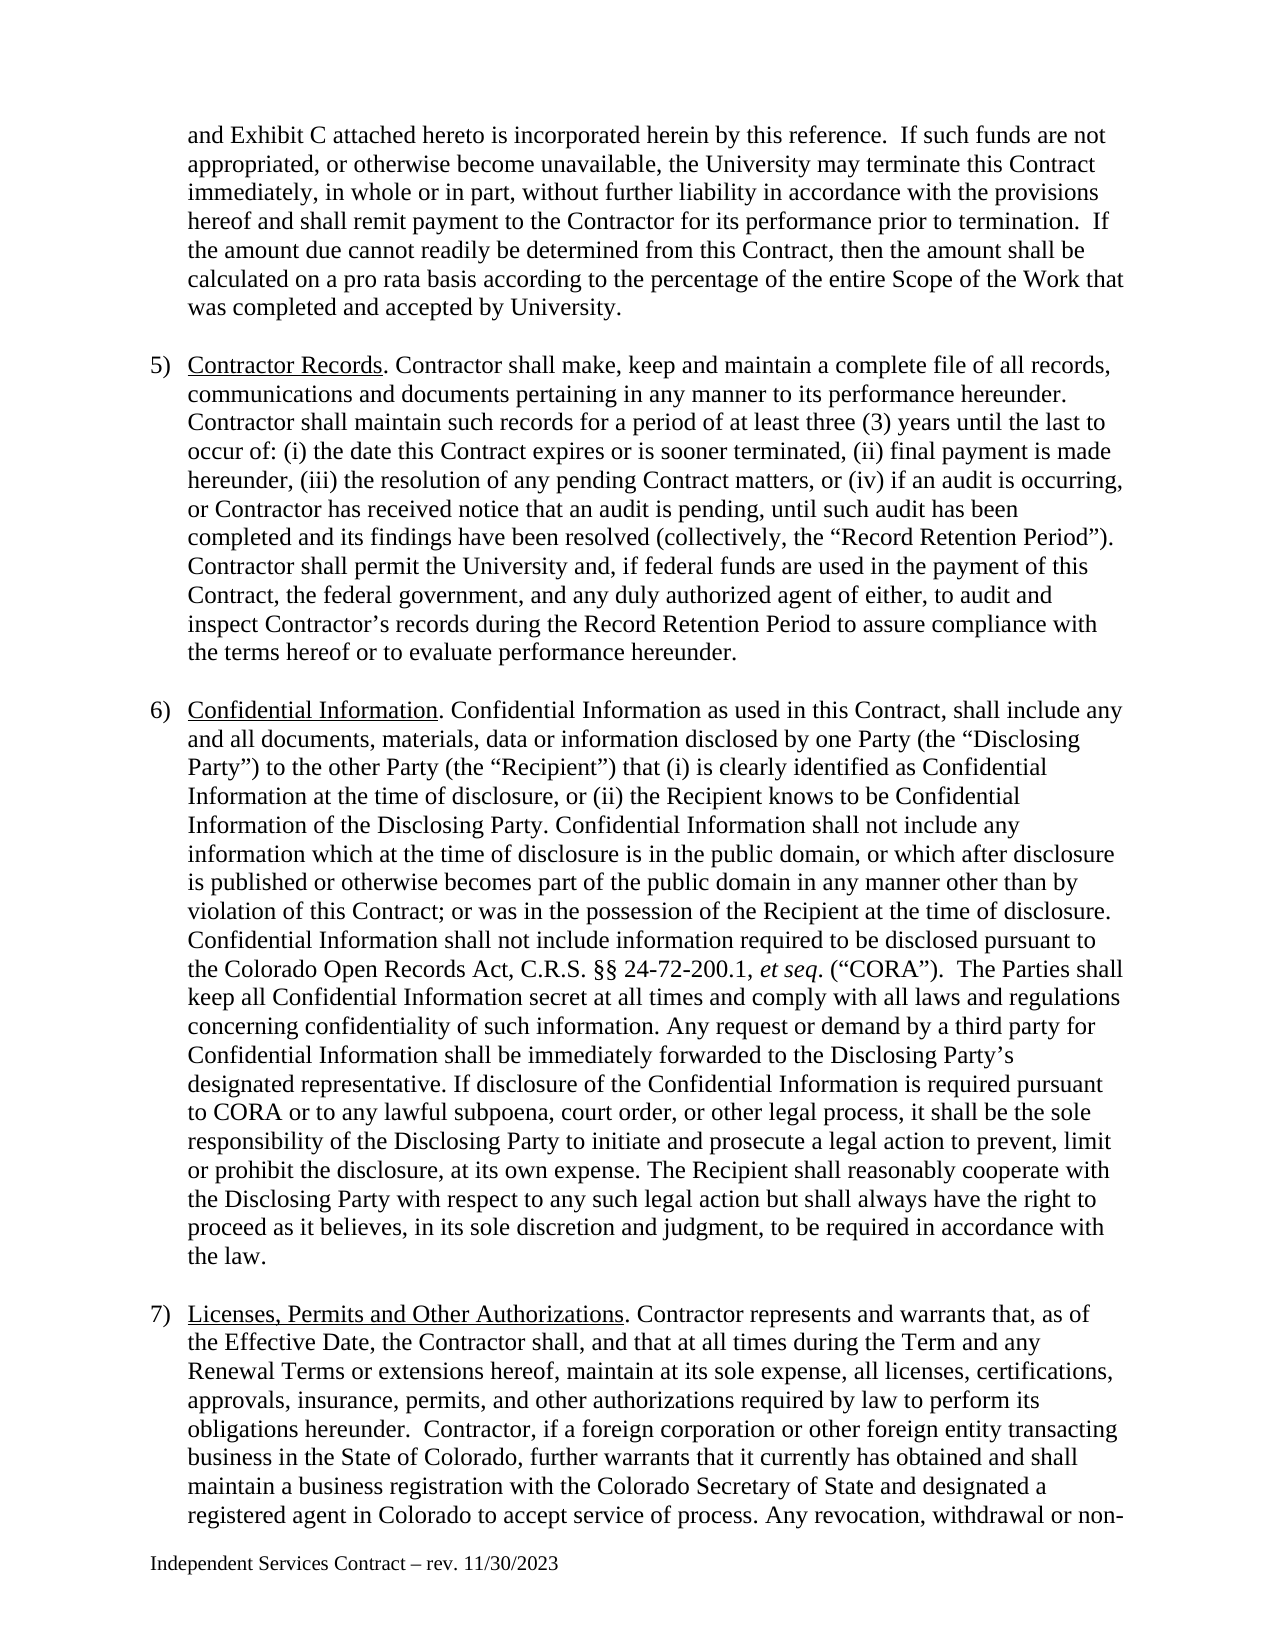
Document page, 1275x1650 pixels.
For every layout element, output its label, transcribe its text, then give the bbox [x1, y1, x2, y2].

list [150, 120, 1125, 321]
list Confidential Information. Confidential Information as used in this Contract, shall include any and all documents, materials, data or information disclosed by one Party (the “Disclosing Party”) to the other Party (the “Recipient”) that (i) is clearly identified as Confidential Information at the time of disclosure, or (ii) the Recipient knows to be Confidential Information of the Disclosing Party. Confidential Information shall not include any information which at the time of disclosure is in the public domain, or which after disclosure is published or otherwise becomes part of the public domain in any manner other than by violation of this Contract; or was in the possession of the Recipient at the time of disclosure. Confidential Information shall not include information required to be disclosed pursuant to the Colorado Open Records Act, C.R.S. §§ 24-72-200.1, et seq. (“CORA”). The Parties shall keep all Confidential Information secret at all times and comply with all laws and regulations concerning confidentiality of such information. Any request or demand by a third party for Confidential Information shall be immediately forwarded to the Disclosing Party’s designated representative. If disclosure of the Confidential Information is required pursuant to CORA or to any lawful subpoena, court order, or other legal process, it shall be the sole responsibility of the Disclosing Party to initiate and prosecute a legal action to prevent, limit or prohibit the disclosure, at its own expense. The Recipient shall reasonably cooperate with the Disclosing Party with respect to any such legal action but shall always have the right to proceed as it believes, in its sole discretion and judgment, to be required in accordance with the law. [150, 695, 1125, 1270]
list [150, 1299, 1125, 1529]
list Contractor Records. Contractor shall make, keep and maintain a complete file of all records, communications and documents pertaining in any manner to its performance hereunder. Contractor shall maintain such records for a period of at least three (3) years until the last to occur of: (i) the date this Contract expires or is sooner terminated, (ii) final payment is made hereunder, (iii) the resolution of any pending Contract matters, or (iv) if an audit is occurring, or Contractor has received notice that an audit is pending, until such audit has been completed and its findings have been resolved (collectively, the “Record Retention Period”). Contractor shall permit the University and, if federal funds are used in the payment of this Contract, the federal government, and any duly authorized agent of either, to audit and inspect Contractor’s records during the Record Retention Period to assure compliance with the terms hereof or to evaluate performance hereunder. [150, 350, 1125, 666]
